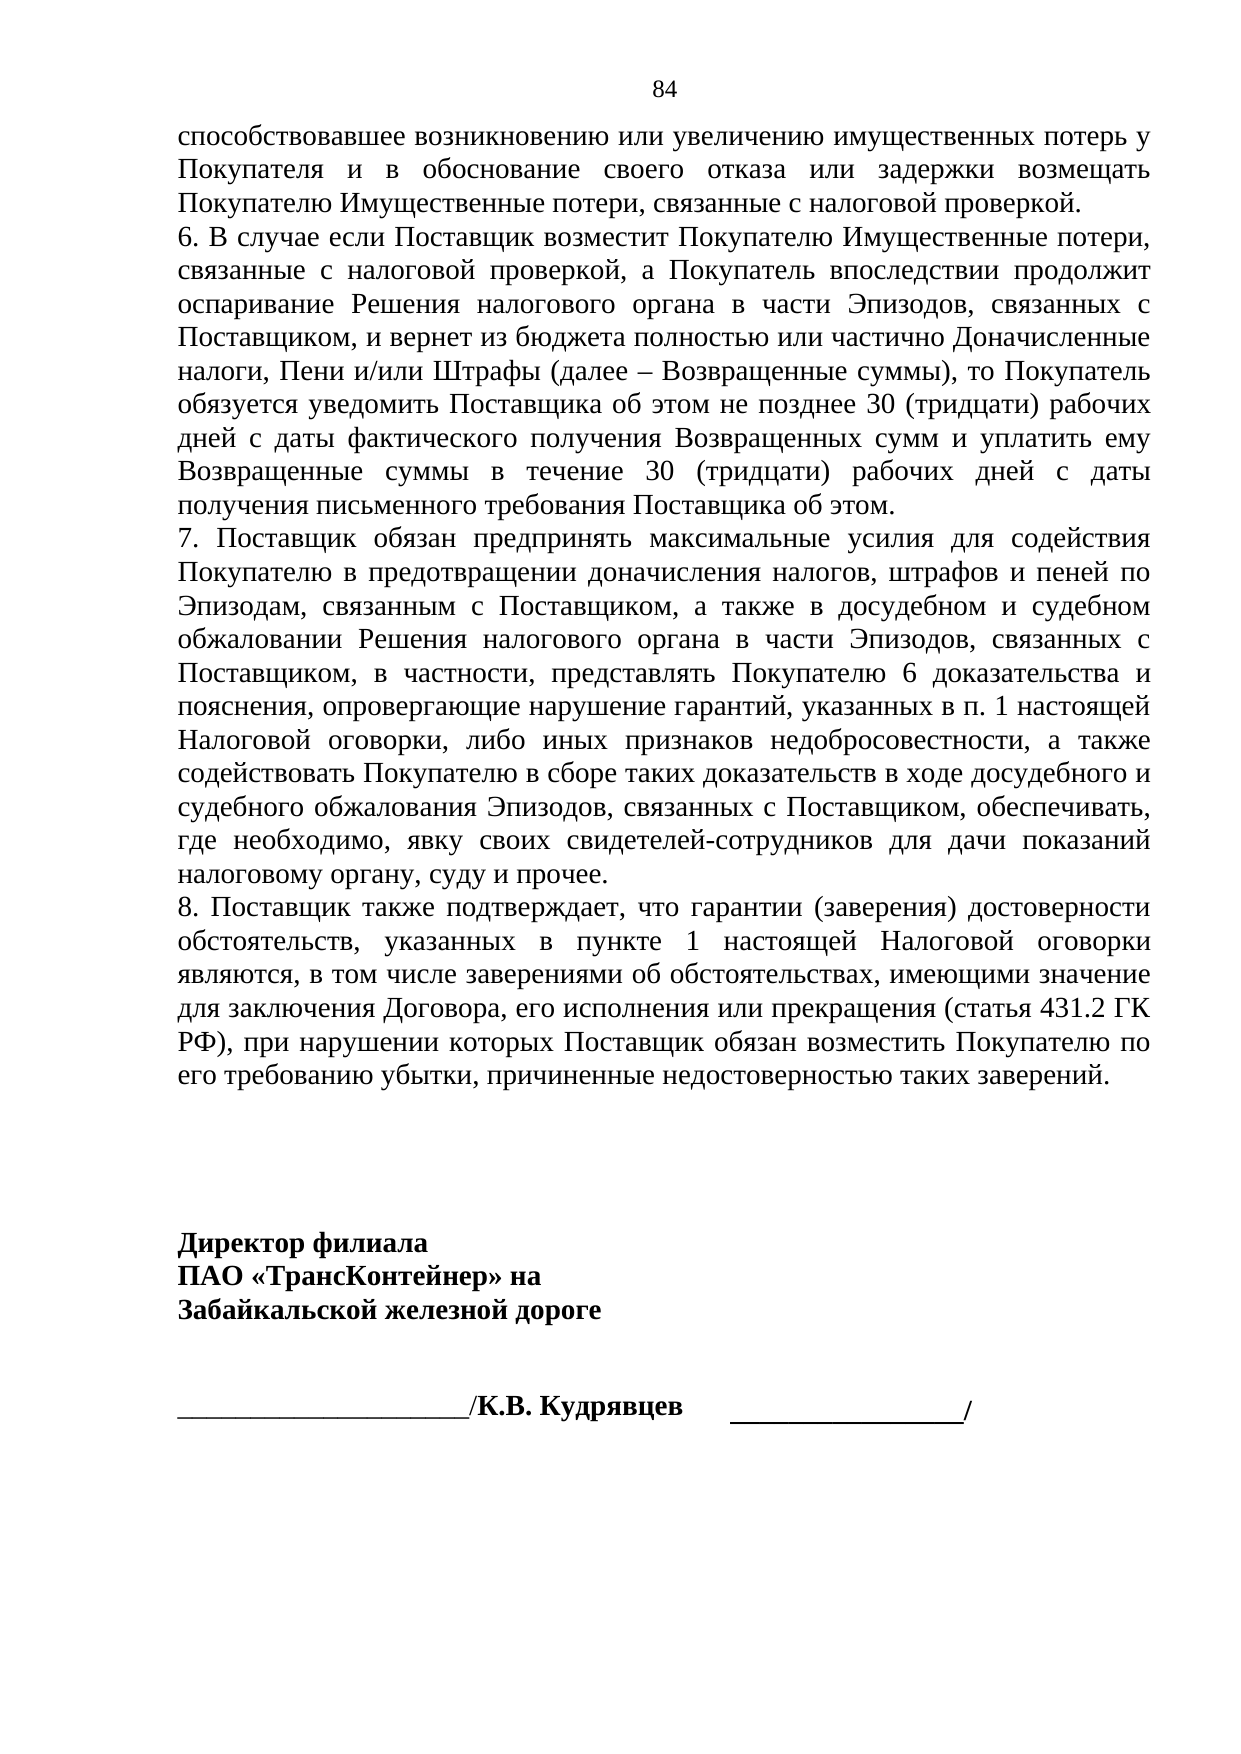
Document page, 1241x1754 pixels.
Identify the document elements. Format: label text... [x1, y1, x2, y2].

table_header ________________/ [719, 1158, 1155, 1460]
text 7. Поставщик обязан предпринять максимальные усилия для содействия Покупателю в предотвращении доначисления налогов, штрафов и пеней по Эпизодам, связанным с Поставщиком, а также в досудебном и судебном обжаловании Решения налогового органа в части Эпизодов, связанных с Поставщиком, в частности, представлять Покупателю 6 доказательства и пояснения, опровергающие нарушение гарантий, указанных в п. 1 настоящей Налоговой оговорки, либо иных признаков недобросовестности, а также содействовать Покупателю в сборе таких доказательств в ходе досудебного и судебного обжалования Эпизодов, связанных с Поставщиком, обеспечивать, где необходимо, явку своих свидетелей-сотрудников для дачи показаний налоговому органу, суду и прочее. [177, 521, 1152, 889]
text 8. Поставщик также подтверждает, что гарантии (заверения) достоверности обстоятельств, указанных в пункте 1 настоящей Налоговой оговорки являются, в том числе заверениями об обстоятельствах, имеющими значение для заключения Договора, его исполнения или прекращения (статья 431.2 ГК РФ), при нарушении которых Поставщик обязан возместить Покупателю по его требованию убытки, причиненные недостоверностью таких заверений. [177, 889, 1152, 1091]
table_header Директор филиала ПАО «ТрансКонтейнер» на Забайкальской железной дороге ____________________/К.В. Кудрявцев [166, 1158, 719, 1460]
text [177, 118, 1152, 219]
text 6. В случае если Поставщик возместит Покупателю Имущественные потери, связанные с налоговой проверкой, а Покупатель впоследствии продолжит оспаривание Решения налогового органа в части Эпизодов, связанных с Поставщиком, и вернет из бюджета полностью или частично Доначисленные налоги, Пени и/или Штрафы (далее – Возвращенные суммы), то Покупатель обязуется уведомить Поставщика об этом не позднее 30 (тридцати) рабочих дней с даты фактического получения Возвращенных сумм и уплатить ему Возвращенные суммы в течение 30 (тридцати) рабочих дней с даты получения письменного требования Поставщика об этом. [177, 219, 1152, 521]
